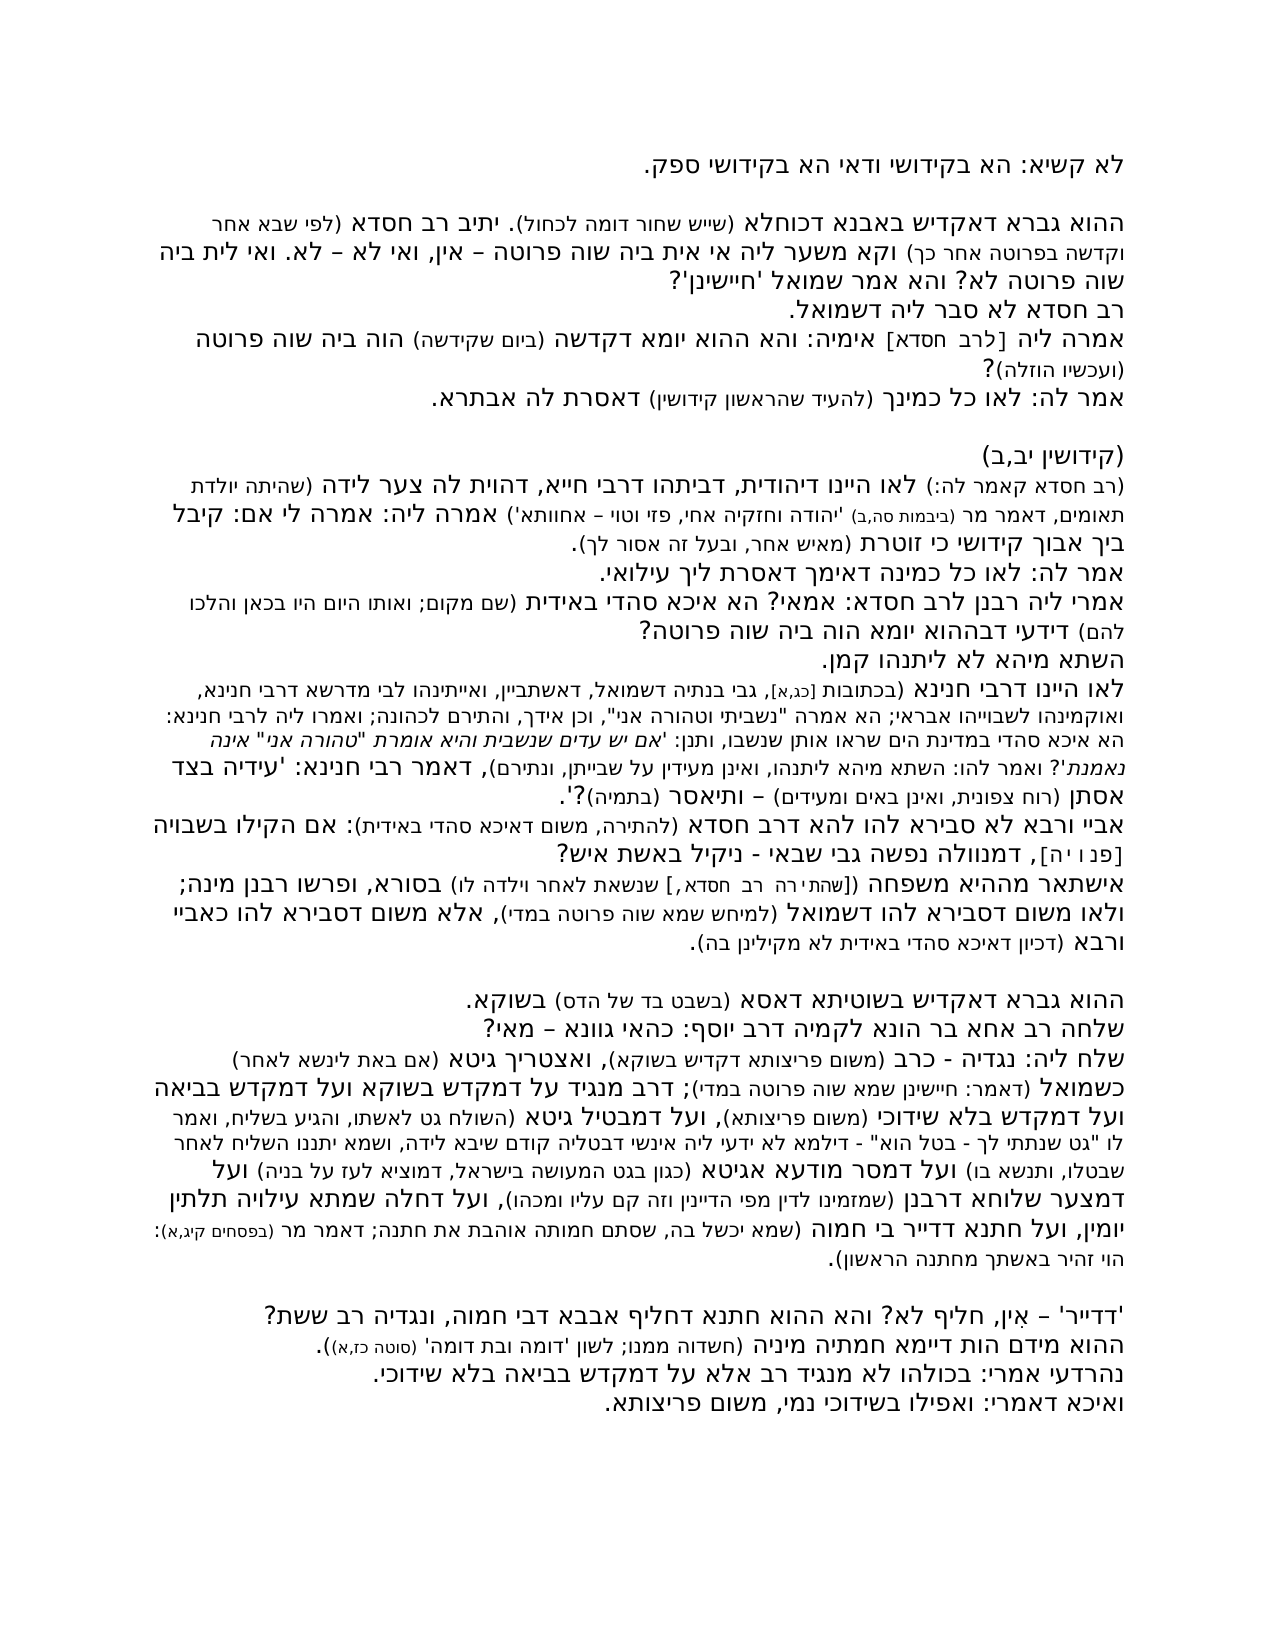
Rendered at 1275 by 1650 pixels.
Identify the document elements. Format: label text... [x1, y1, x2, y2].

text אמרי ליה רבנן לרב חסדא: אמאי? הא איכא סהדי באידית (שם מקום; ואותו היום היו בכאן והלכו להם) דידעי דבההוא יומא הוה ביה שוה פרוטה? [150, 587, 1125, 645]
text שלח ליה: נגדיה - כרב (משום פריצותא דקדיש בשוקא), ואצטריך גיטא (אם באת לינשא לאחר) כשמואל (דאמר: חיישינן שמא שוה פרוטה במדי); דרב מנגיד על דמקדש בשוקא ועל דמקדש בביאה ועל דמקדש בלא שידוכי (משום פריצותא), ועל דמבטיל גיטא (השולח גט לאשתו, והגיע בשליח, ואמר לו "גט שנתתי לך - בטל הוא" - דילמא לא ידעי ליה אינשי דבטליה קודם שיבא לידה, ושמא יתננו השליח לאחר שבטלו, ותנשא בו) ועל דמסר מודעא אגיטא (כגון בגט המעושה בישראל, דמוציא לעז על בניה) ועל דמצער שלוחא דרבנן (שמזמינו לדין מפי הדיינין וזה קם עליו ומכהו), ועל דחלה שמתא עילויה תלתין יומין, ועל חתנא דדייר בי חמוה (שמא יכשל בה, שסתם חמותה אוהבת את חתנה; דאמר מר (בפסחים קיג,א): הוי זהיר באשתך מחתנה הראשון). [150, 1044, 1125, 1272]
text (רב חסדא קאמר לה:) לאו היינו דיהודית, דביתהו דרבי חייא, דהוית לה צער לידה (שהיתה יולדת תאומים, דאמר מר (ביבמות סה,ב) 'יהודה וחזקיה אחי, פזי וטוי – אחוותא') אמרה ליה: אמרה לי אם: קיבל ביך אבוך קידושי כי זוטרת (מאיש אחר, ובעל זה אסור לך). [150, 470, 1125, 558]
text ההוא גברא דאקדיש בשוטיתא דאסא (בשבט בד של הדס) בשוקא. [150, 985, 1125, 1014]
text ואיכא דאמרי: ואפילו בשידוכי נמי, משום פריצותא. [150, 1388, 1125, 1418]
text לא קשיא: הא בקידושי ודאי הא בקידושי ספק. [150, 150, 1125, 179]
text 'דדייר' – אִין, חליף לא? והא ההוא חתנא דחליף אבבא דבי חמוה, ונגדיה רב ששת? [150, 1301, 1125, 1330]
text אמר לה: לאו כל כמינך (להעיד שהראשון קידושין) דאסרת לה אבתרא. [150, 383, 1125, 412]
text (קידושין יב,ב) [150, 441, 1125, 470]
text ההוא מידם הות דיימא חמתיה מיניה (חשדוה ממנו; לשון 'דומה ובת דומה' (סוטה כז,א)). [150, 1330, 1125, 1359]
text שלחה רב אחא בר הונא לקמיה דרב יוסף: כהאי גוונא – מאי? [150, 1014, 1125, 1044]
text השתא מיהא לא ליתנהו קמן. [150, 645, 1125, 674]
text ההוא גברא דאקדיש באבנא דכוחלא (שייש שחור דומה לכחול). יתיב רב חסדא (לפי שבא אחר וקדשה בפרוטה אחר כך) וקא משער ליה אי אית ביה שוה פרוטה – אין, ואי לא – לא. ואי לית ביה שוה פרוטה לא? והא אמר שמואל 'חיישינן'? [150, 208, 1125, 295]
text אמרה ליה [לרב חסדא] אימיה: והא ההוא יומא דקדשה (ביום שקידשה) הוה ביה שוה פרוטה (ועכשיו הוזלה)? [150, 324, 1125, 383]
text אמר לה: לאו כל כמינה דאימך דאסרת ליך עילואי. [150, 558, 1125, 587]
text רב חסדא לא סבר ליה דשמואל. [150, 295, 1125, 324]
text נהרדעי אמרי: בכולהו לא מנגיד רב אלא על דמקדש בביאה בלא שידוכי. [150, 1359, 1125, 1388]
text אביי ורבא לא סבירא להו להא דרב חסדא (להתירה, משום דאיכא סהדי באידית): אם הקילו בשבויה [פנויה], דמנוולה נפשה גבי שבאי - ניקיל באשת איש? [150, 811, 1125, 869]
text אישתאר מההיא משפחה ([שהתירה רב חסדא,] שנשאת לאחר וילדה לו) בסורא, ופרשו רבנן מינה; ולאו משום דסבירא להו דשמואל (למיחש שמא שוה פרוטה במדי), אלא משום דסבירא להו כאביי ורבא (דכיון דאיכא סהדי באידית לא מקילינן בה). [150, 869, 1125, 957]
text לאו היינו דרבי חנינא (בכתובות [כג,א], גבי בנתיה דשמואל, דאשתביין, ואייתינהו לבי מדרשא דרבי חנינא, ואוקמינהו לשבוייהו אבראי; הא אמרה "נשביתי וטהורה אני", וכן אידך, והתירם לכהונה; ואמרו ליה לרבי חנינא: הא איכא סהדי במדינת הים שראו אותן שנשבו, ותנן: 'אם יש עדים שנשבית והיא אומרת "טהורה אני" אינה נאמנת'? ואמר להו: השתא מיהא ליתנהו, ואינן מעידין על שבייתן, ונתירם), דאמר רבי חנינא: 'עידיה בצד אסתן (רוח צפונית, ואינן באים ומעידים) – ותיאסר (בתמיה)?'. [150, 674, 1125, 811]
